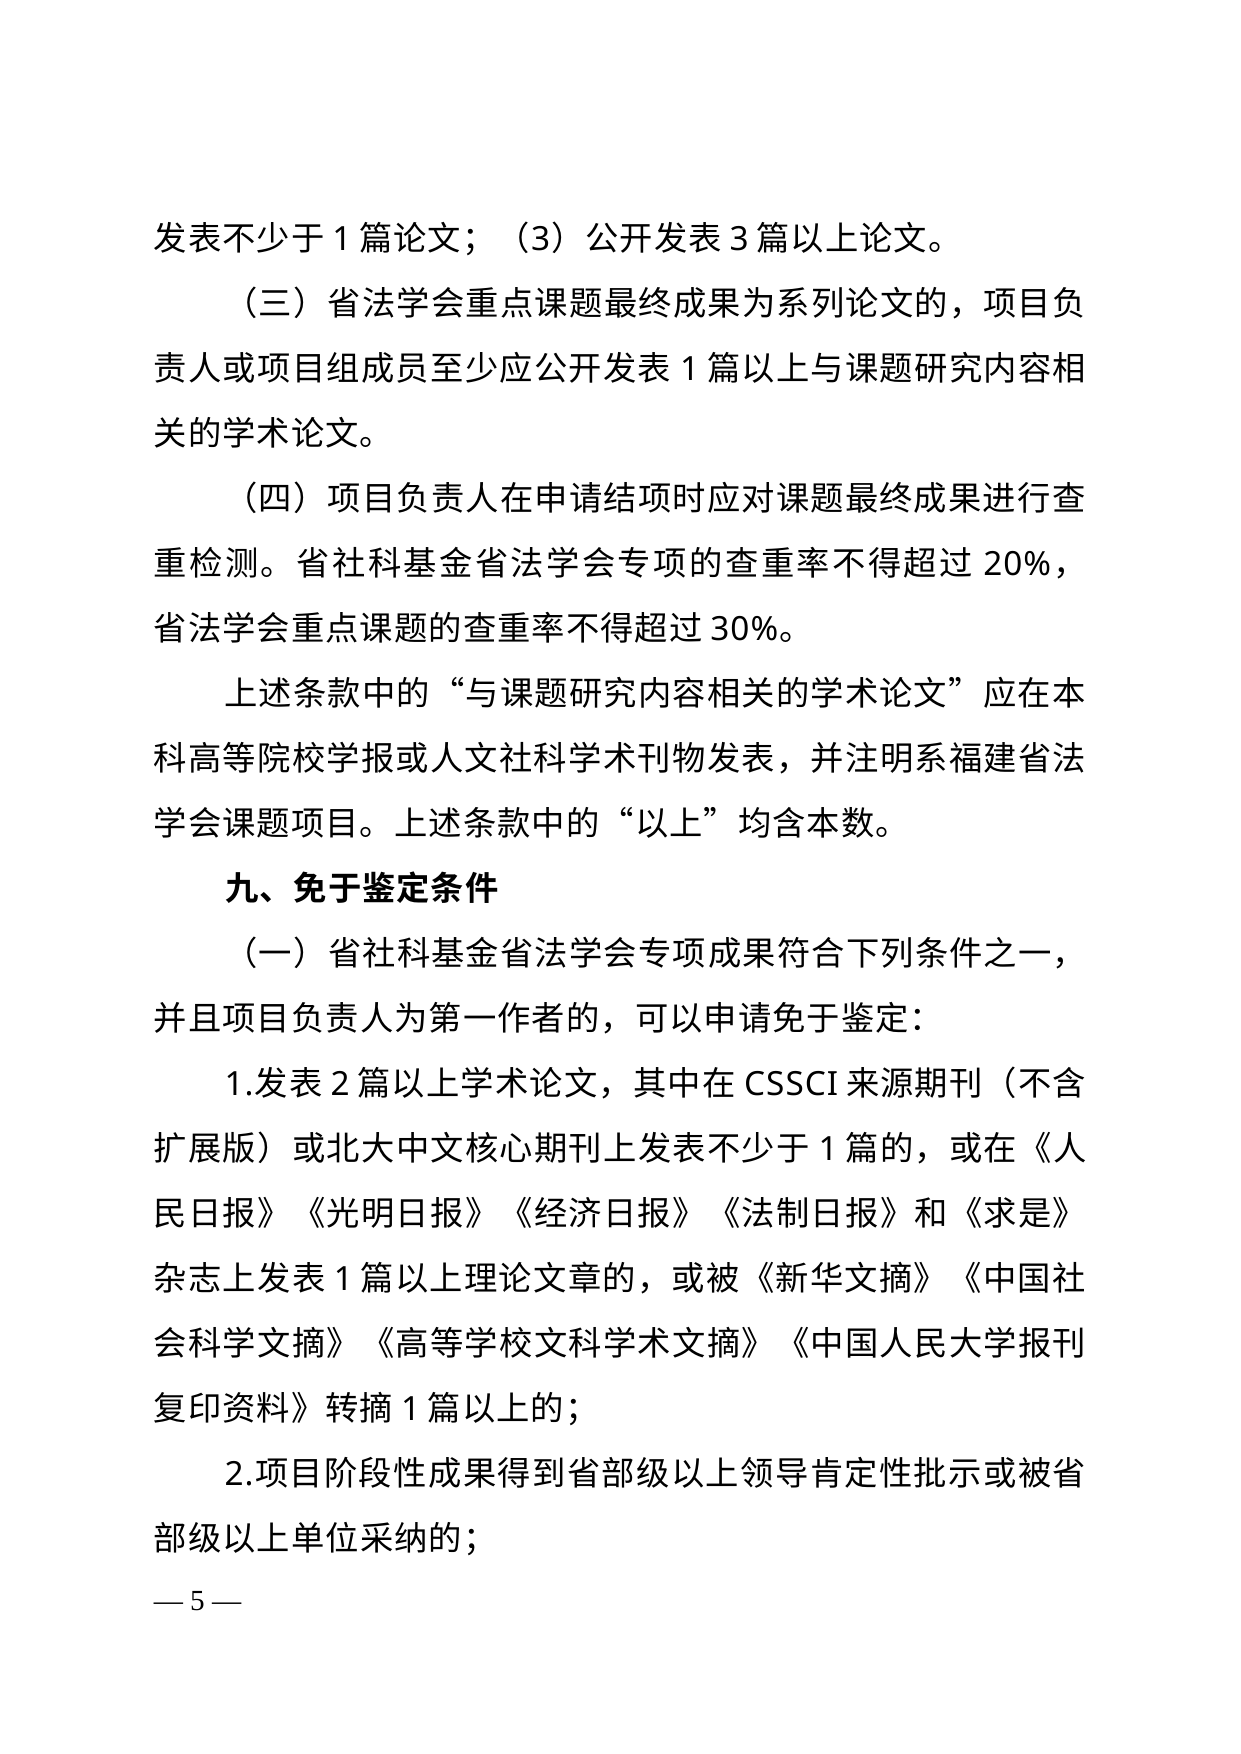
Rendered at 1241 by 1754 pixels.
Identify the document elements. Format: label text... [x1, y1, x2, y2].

text 上述条款中的“与课题研究内容相关的学术论文”应在本科高等院校学报或人文社科学术刊物发表，并注明系福建省法学会课题项目。上述条款中的“以上”均含本数。 [153, 658, 1087, 853]
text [153, 203, 1087, 268]
text 2.项目阶段性成果得到省部级以上领导肯定性批示或被省部级以上单位采纳的； [153, 1438, 1087, 1568]
text （三）省法学会重点课题最终成果为系列论文的，项目负责人或项目组成员至少应公开发表1篇以上与课题研究内容相关的学术论文。 [153, 268, 1087, 463]
text 九、免于鉴定条件 [153, 853, 1087, 918]
text （一）省社科基金省法学会专项成果符合下列条件之一，并且项目负责人为第一作者的，可以申请免于鉴定： [153, 918, 1087, 1048]
text 1.发表2篇以上学术论文，其中在CSSCI来源期刊（不含扩展版）或北大中文核心期刊上发表不少于1篇的，或在《人民日报》《光明日报》《经济日报》《法制日报》和《求是》杂志上发表1篇以上理论文章的，或被《新华文摘》《中国社会科学文摘》《高等学校文科学术文摘》《中国人民大学报刊复印资料》转摘1篇以上的； [153, 1048, 1087, 1438]
text （四）项目负责人在申请结项时应对课题最终成果进行查重检测。省社科基金省法学会专项的查重率不得超过20%，省法学会重点课题的查重率不得超过30%。 [153, 463, 1087, 658]
